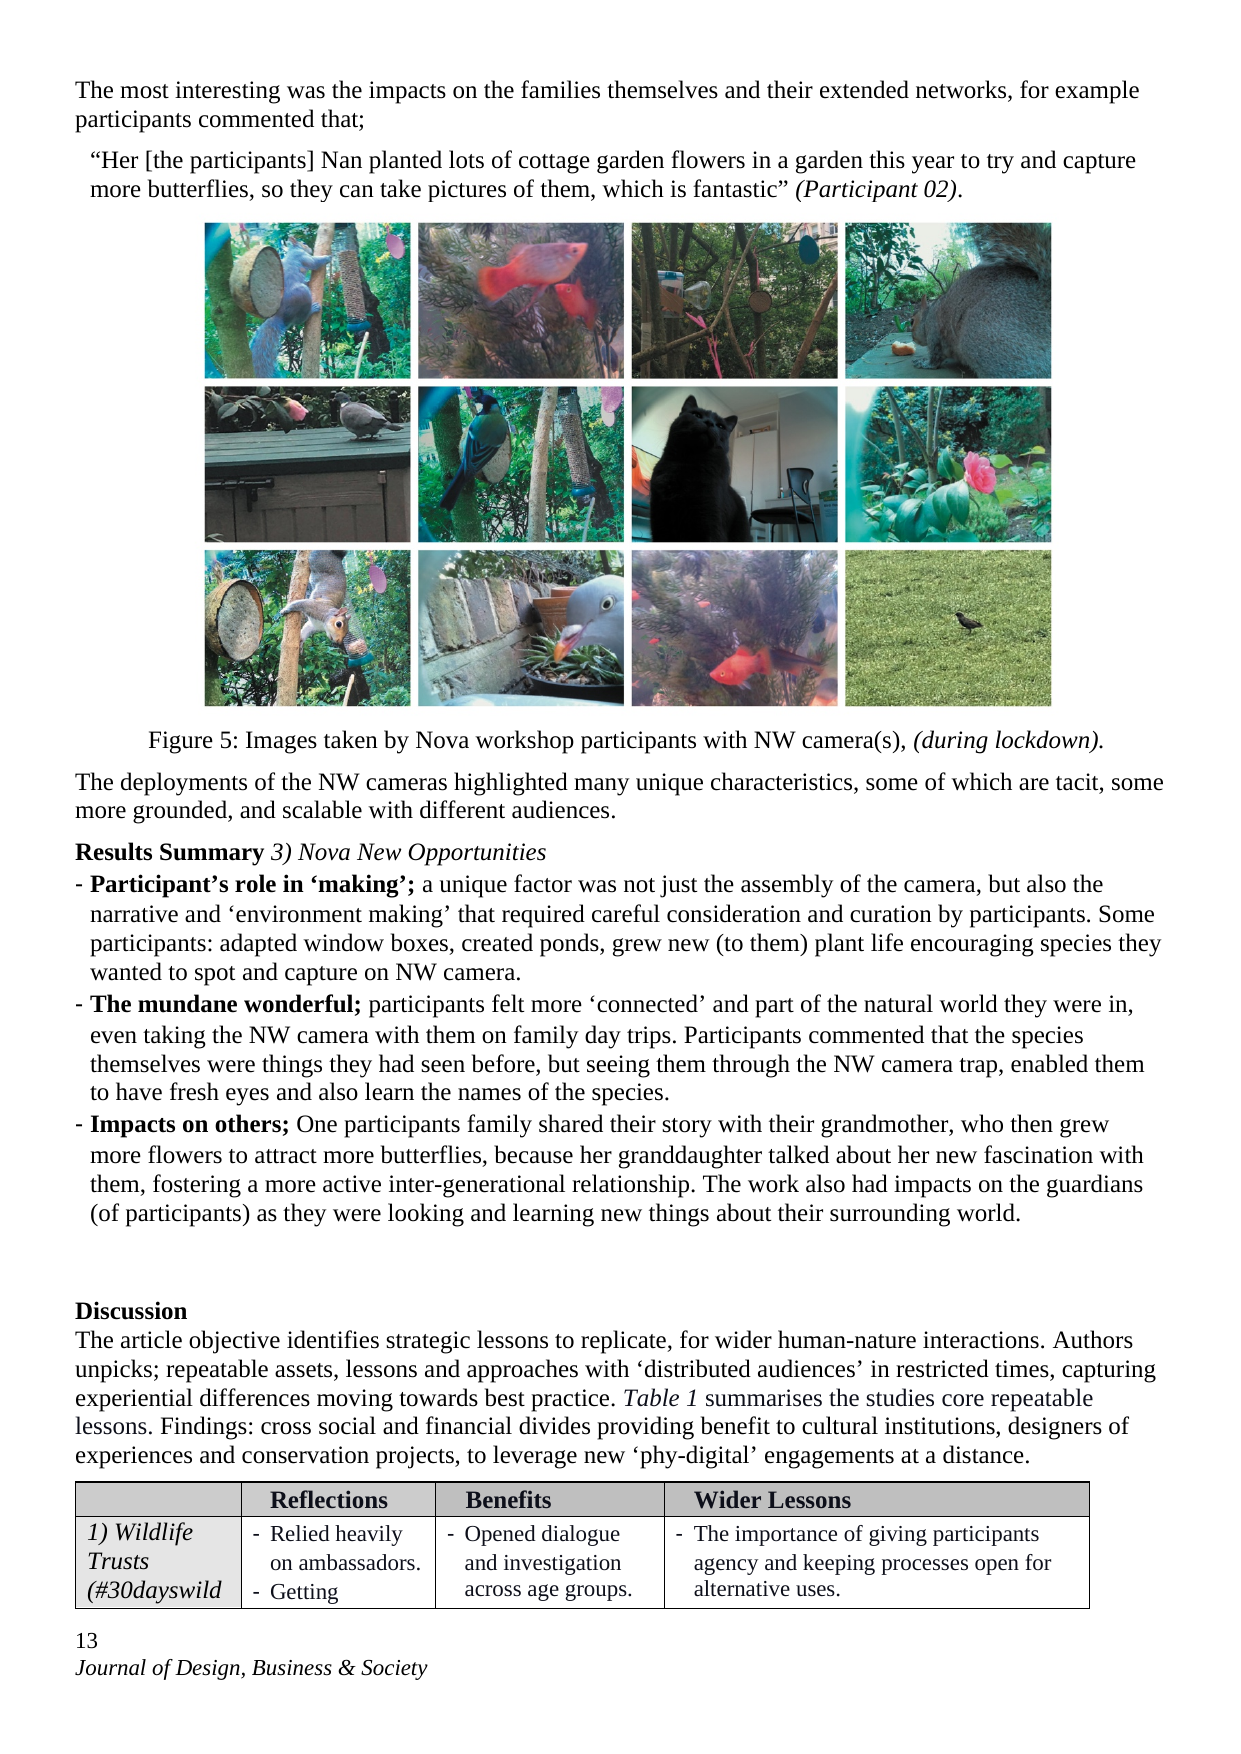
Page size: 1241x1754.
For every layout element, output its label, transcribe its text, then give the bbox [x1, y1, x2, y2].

table_header Reflections [242, 1483, 435, 1516]
list Impacts on others; One participants family shared their story with their grandmother, who then grew more flowers to attract more butterflies, because her granddaughter talked about her new fascination with them, fostering a more active inter-generational relationship. The work also had impacts on the guardians (of participants) as they were looking and learning new things about their surrounding world. [75, 1106, 1165, 1226]
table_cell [76, 1517, 241, 1607]
text The deployments of the NW cameras highlighted many unique characteristics, some of which are tacit, some more grounded, and scalable with different audiences. [75, 767, 1165, 824]
table_header [76, 1483, 241, 1516]
picture [184, 202, 1071, 726]
text Figure 5: Images taken by Nova workshop participants with NW camera(s), (during lockdown). [90, 726, 1165, 754]
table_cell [242, 1517, 435, 1607]
text Discussion [75, 1296, 1165, 1325]
table_header Wider Lessons [665, 1483, 1089, 1516]
text The most interesting was the impacts on the families themselves and their extended networks, for example participants commented that; [75, 75, 1165, 132]
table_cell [665, 1517, 1089, 1607]
list The mundane wonderful; participants felt more ‘connected’ and part of the natural world they were in, even taking the NW camera with them on family day trips. Participants commented that the species themselves were things they had seen before, but seeing them through the NW camera trap, enabled them to have fresh eyes and also learn the names of the species. [75, 986, 1165, 1106]
table_header Benefits [436, 1483, 664, 1516]
text The article objective identifies strategic lessons to replicate, for wider human-nature interactions. Authors unpicks; repeatable assets, lessons and approaches with ‘distributed audiences’ in restricted times, capturing experiential differences moving towards best practice. Table 1 summarises the studies core repeatable lessons. Findings: cross social and financial divides providing benefit to cultural institutions, designers of experiences and conservation projects, to leverage new ‘phy-digital’ engagements at a distance. [75, 1325, 1165, 1469]
text Results Summary 3) Nova New Opportunities [75, 837, 1165, 866]
list Participant’s role in ‘making’; a unique factor was not just the assembly of the camera, but also the narrative and ‘environment making’ that required careful consideration and curation by participants. Some participants: adapted window boxes, created ponds, grew new (to them) plant life encouraging species they wanted to spot and capture on NW camera. [75, 866, 1165, 986]
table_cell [436, 1517, 664, 1607]
text “Her [the participants] Nan planted lots of cottage garden flowers in a garden this year to try and capture more butterflies, so they can take pictures of them, which is fantastic” (Participant 02). [90, 145, 1165, 202]
